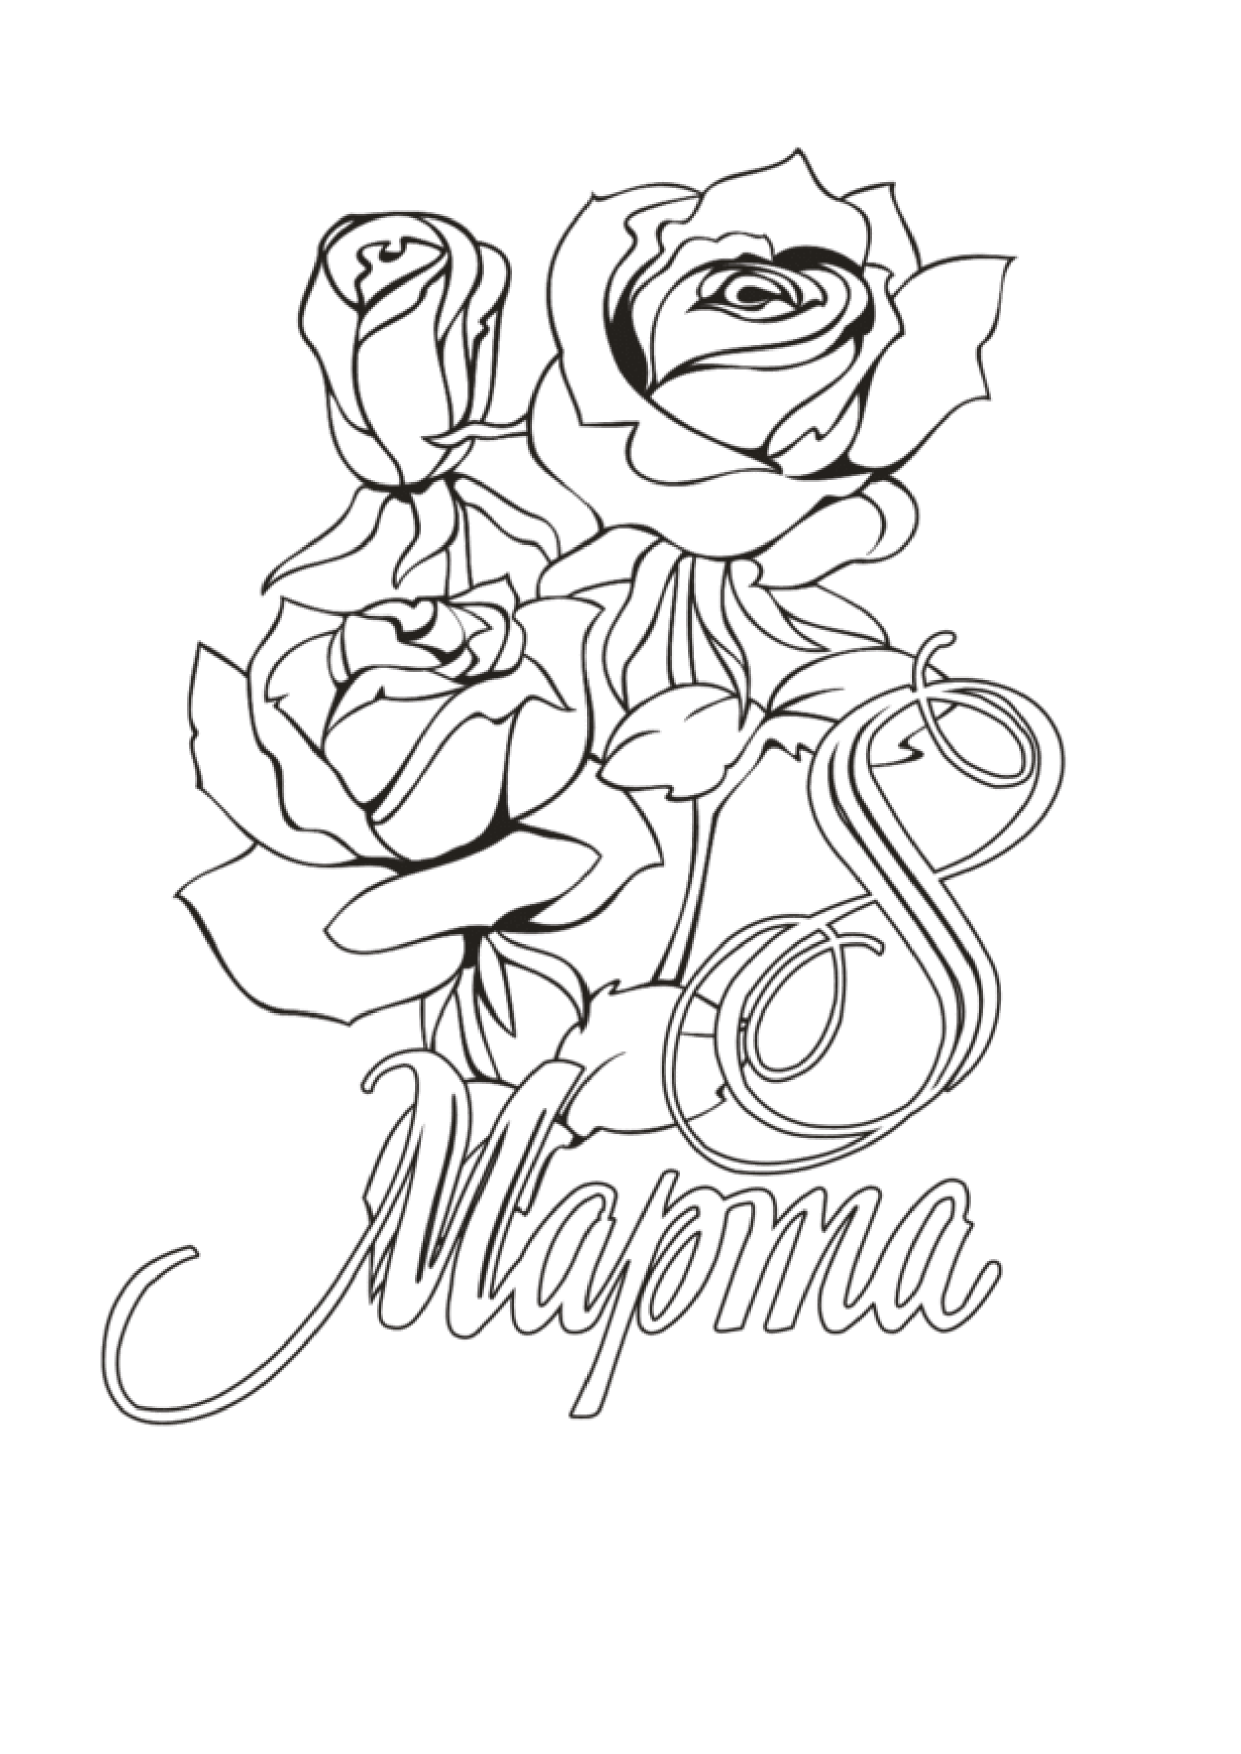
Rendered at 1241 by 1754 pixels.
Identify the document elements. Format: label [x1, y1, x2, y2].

picture [53, 75, 1118, 1483]
